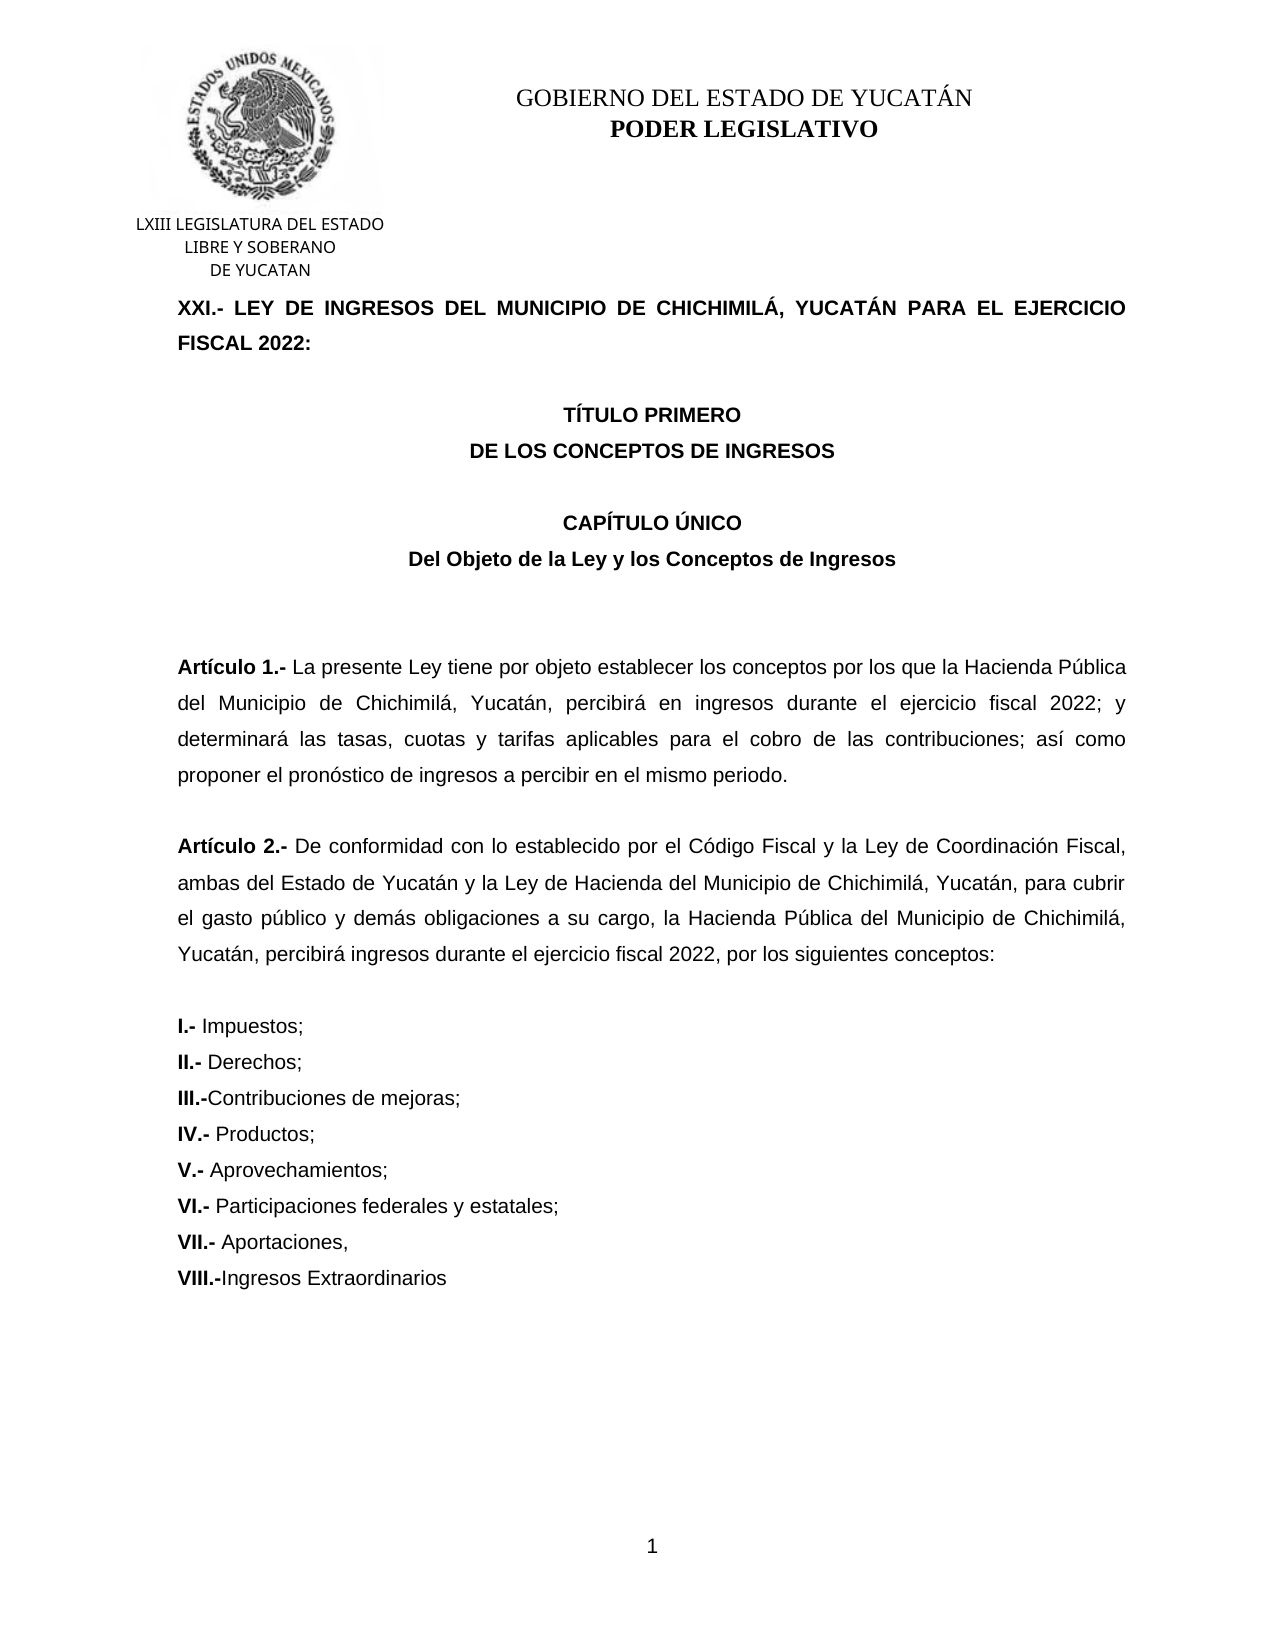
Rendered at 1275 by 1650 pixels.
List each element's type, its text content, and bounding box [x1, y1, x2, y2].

text IV.- Productos; [177, 1122, 1127, 1146]
text DE LOS CONCEPTOS DE INGRESOS [177, 439, 1127, 463]
text TÍTULO PRIMERO [177, 403, 1127, 427]
text CAPÍTULO ÚNICO [177, 511, 1127, 535]
text Del Objeto de la Ley y los Conceptos de Ingresos [177, 547, 1127, 571]
text II.- Derechos; [177, 1050, 1127, 1074]
text III.-Contribuciones de mejoras; [177, 1086, 1127, 1110]
text V.- Aprovechamientos; [177, 1158, 1127, 1182]
subtitle XXI.- LEY DE INGRESOS DEL MUNICIPIO DE CHICHIMILÁ, YUCATÁN PARA EL EJERCICIO FISCAL 2022: [177, 295, 1127, 355]
text Artículo 1.- La presente Ley tiene por objeto establecer los conceptos por los que la Hacienda Pública del Municipio de Chichimilá, Yucatán, percibirá en ingresos durante el ejercicio fiscal 2022; y determinará las tasas, cuotas y tarifas aplicables para el cobro de las contribuciones; así como proponer el pronóstico de ingresos a percibir en el mismo periodo. [177, 655, 1127, 786]
picture [140, 44, 385, 215]
text VI.- Participaciones federales y estatales; [177, 1194, 1127, 1218]
text I.- Impuestos; [177, 1014, 1127, 1038]
text VIII.-Ingresos Extraordinarios [177, 1266, 1127, 1289]
text VII.- Aportaciones, [177, 1230, 1127, 1254]
text Artículo 2.- De conformidad con lo establecido por el Código Fiscal y la Ley de Coordinación Fiscal, ambas del Estado de Yucatán y la Ley de Hacienda del Municipio de Chichimilá, Yucatán, para cubrir el gasto público y demás obligaciones a su cargo, la Hacienda Pública del Municipio de Chichimilá, Yucatán, percibirá ingresos durante el ejercicio fiscal 2022, por los siguientes conceptos: [177, 834, 1127, 966]
